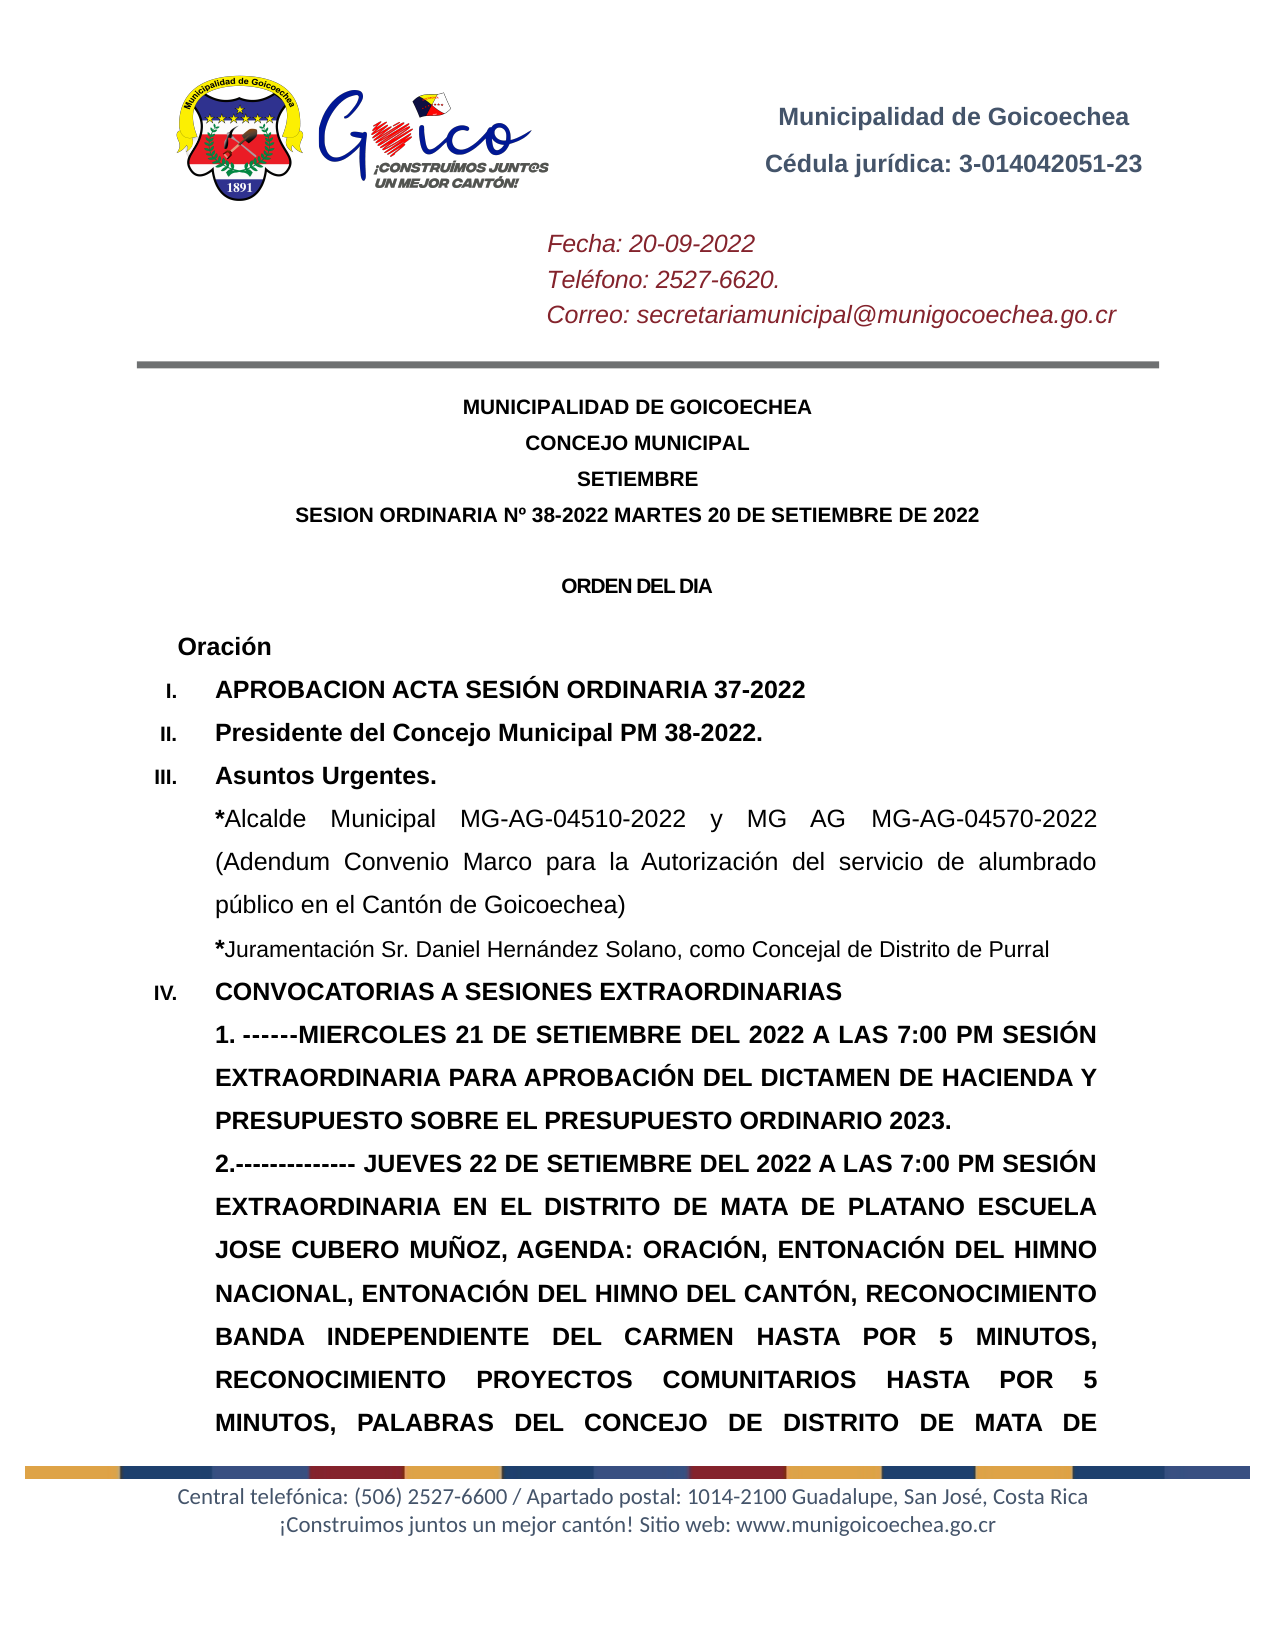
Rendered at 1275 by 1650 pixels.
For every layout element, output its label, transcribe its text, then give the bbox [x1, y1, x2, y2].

list *Juramentación Sr. Daniel Hernández Solano, como Concejal de Distrito de Purral [215, 934, 1098, 962]
list 2. JUEVES 22 DE SETIEMBRE DEL 2022 A LAS 7:00 PM SESIÓN EXTRAORDINARIA EN EL DISTRITO DE MATA DE PLATANO ESCUELA JOSE CUBERO MUÑOZ, AGENDA: ORACIÓN, ENTONACIÓN DEL HIMNO NACIONAL, ENTONACIÓN DEL HIMNO DEL CANTÓN, RECONOCIMIENTO BANDA INDEPENDIENTE DEL CARMEN HASTA POR 5 MINUTOS, RECONOCIMIENTO PROYECTOS COMUNITARIOS HASTA POR 5 MINUTOS, PALABRAS DEL CONCEJO DE DISTRITO DE MATA DE PLATANO HASTA POR 10 MINUTOS, PARTICIPACIÓN DE LAS PERSONAS VECINAS HASTA POR 40 MINUTOS, 3 MINUTOS POR PERSONA, PALABRA A LAS JEFATURAS DE FRACCIÓN HASTA POR 3 MINUTOS, PALABRAS DE LA ALCALDÍA MUNICIPAL HASTA POR 3 MINUTOS, PALABRAS DE LA PRESIDENCIA MUNICIPAL HASTA POR 3 MINUTOS. [215, 1149, 1098, 1437]
picture [318, 90, 549, 188]
text Oración [177, 632, 1098, 661]
list Presidente del Concejo Municipal PM 38-2022. [177, 718, 1098, 747]
list *Alcalde Municipal MG-AG-04510-2022 y MG AG MG-AG-04570-2022 (Adendum Convenio Marco para la Autorización del servicio de alumbrado público en el Cantón de Goicoechea) [215, 804, 1098, 919]
picture [175, 73, 304, 203]
picture [25, 1466, 1250, 1479]
list APROBACION ACTA SESIÓN ORDINARIA 37-2022 [177, 675, 1098, 704]
list CONVOCATORIAS A SESIONES EXTRAORDINARIAS [177, 977, 1098, 1006]
list Asuntos Urgentes. [177, 761, 1098, 790]
list 1. MIERCOLES 21 DE SETIEMBRE DEL 2022 A LAS 7:00 PM SESIÓN EXTRAORDINARIA PARA APROBACIÓN DEL DICTAMEN DE HACIENDA Y PRESUPUESTO SOBRE EL PRESUPUESTO ORDINARIO 2023. [215, 1020, 1098, 1135]
